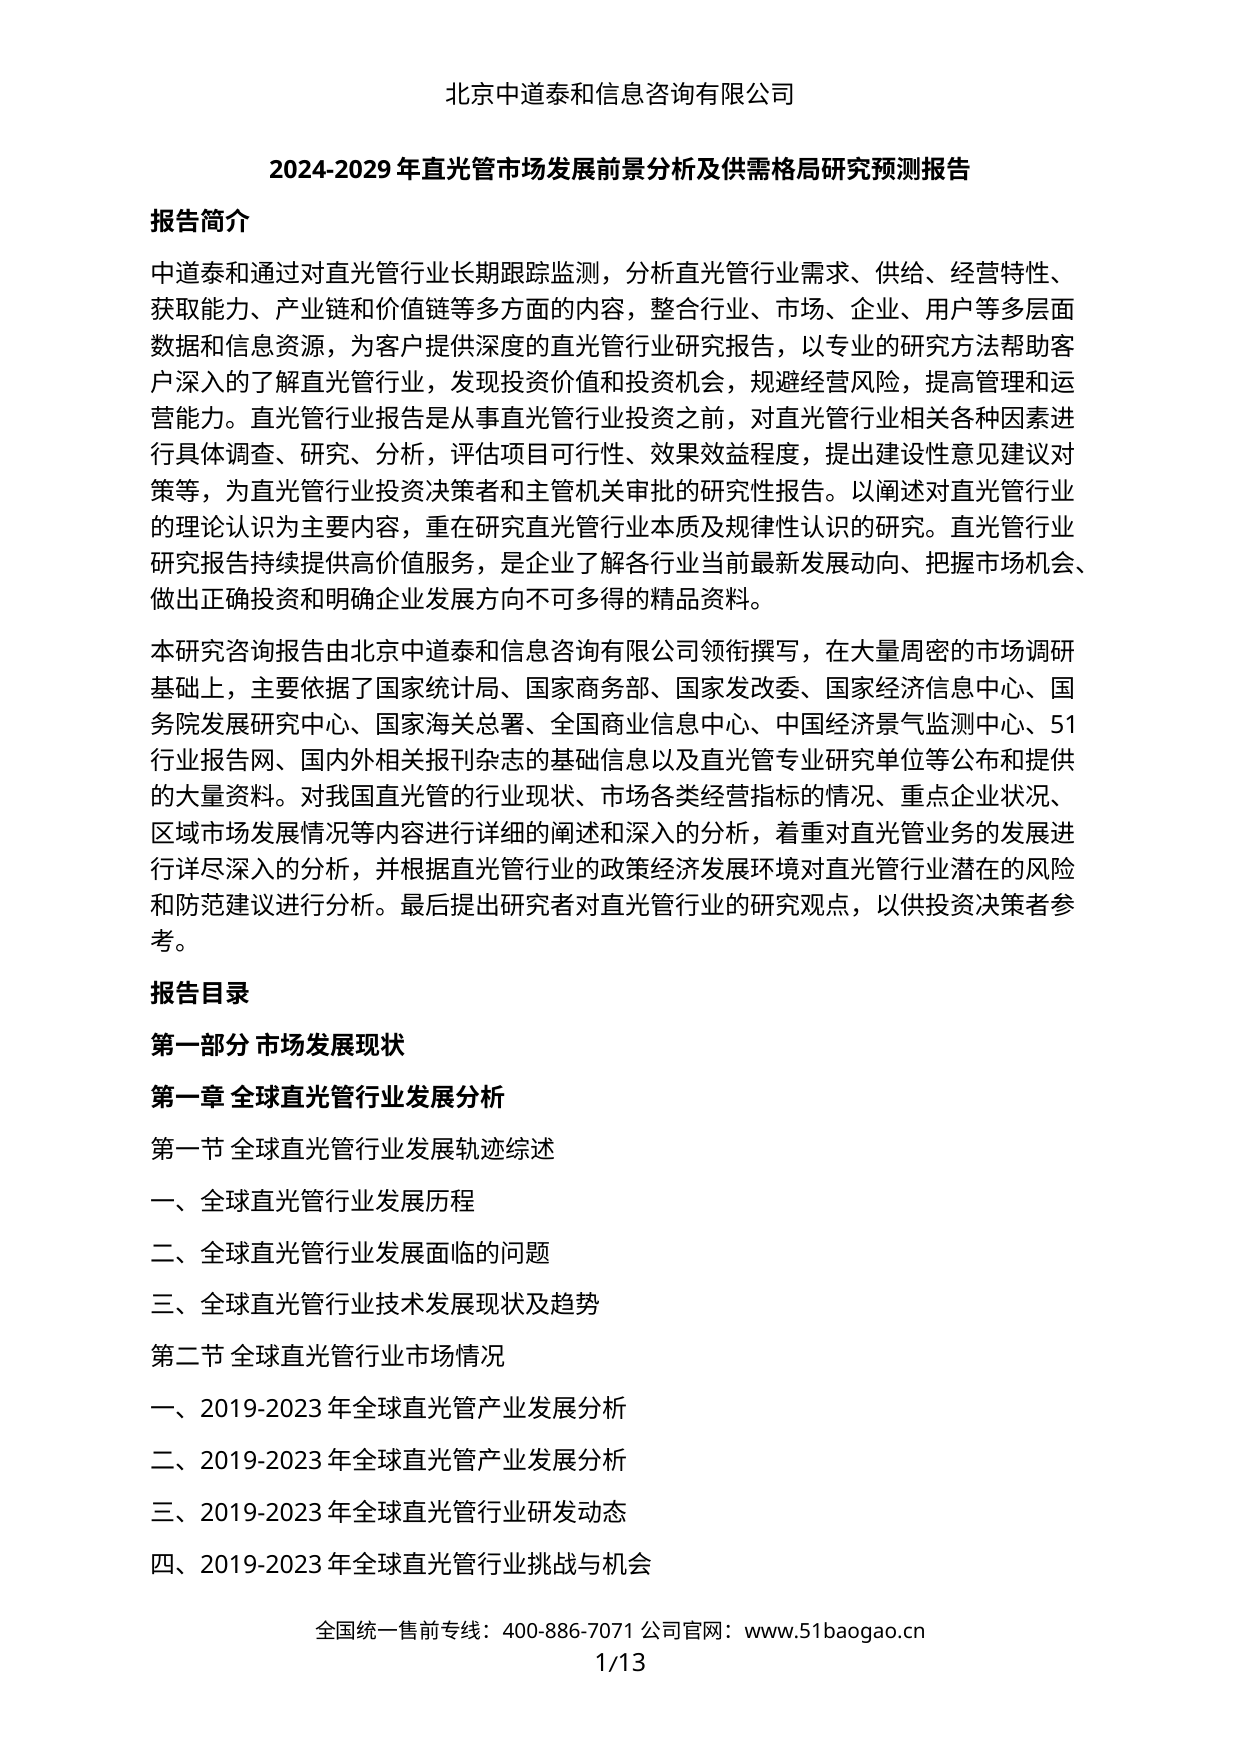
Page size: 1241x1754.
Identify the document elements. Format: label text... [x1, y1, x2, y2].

text 二、2019-2023年全球直光管产业发展分析 [150, 1441, 1090, 1477]
text 四、2019-2023年全球直光管行业挑战与机会 [150, 1544, 1090, 1581]
text 第一节 全球直光管行业发展轨迹综述 [150, 1129, 1090, 1166]
text 一、2019-2023年全球直光管产业发展分析 [150, 1389, 1090, 1425]
text 三、全球直光管行业技术发展现状及趋势 [150, 1285, 1090, 1321]
text 一、全球直光管行业发展历程 [150, 1181, 1090, 1217]
text 2024-2029年直光管市场发展前景分析及供需格局研究预测报告 [150, 150, 1090, 186]
text 二、全球直光管行业发展面临的问题 [150, 1233, 1090, 1269]
text 三、2019-2023年全球直光管行业研发动态 [150, 1492, 1090, 1529]
text 第一章 全球直光管行业发展分析 [150, 1077, 1090, 1114]
text 报告目录 [150, 974, 1090, 1010]
text 中道泰和通过对直光管行业长期跟踪监测，分析直光管行业需求、供给、经营特性、获取能力、产业链和价值链等多方面的内容，整合行业、市场、企业、用户等多层面数据和信息资源，为客户提供深度的直光管行业研究报告，以专业的研究方法帮助客户深入的了解直光管行业，发现投资价值和投资机会，规避经营风险，提高管理和运营能力。直光管行业报告是从事直光管行业投资之前，对直光管行业相关各种因素进行具体调查、研究、分析，评估项目可行性、效果效益程度，提出建设性意见建议对策等，为直光管行业投资决策者和主管机关审批的研究性报告。以阐述对直光管行业的理论认识为主要内容，重在研究直光管行业本质及规律性认识的研究。直光管行业研究报告持续提供高价值服务，是企业了解各行业当前最新发展动向、把握市场机会、做出正确投资和明确企业发展方向不可多得的精品资料。 [150, 254, 1090, 616]
text 报告简介 [150, 202, 1090, 238]
text 第一部分 市场发展现状 [150, 1026, 1090, 1062]
text 本研究咨询报告由北京中道泰和信息咨询有限公司领衔撰写，在大量周密的市场调研基础上，主要依据了国家统计局、国家商务部、国家发改委、国家经济信息中心、国务院发展研究中心、国家海关总署、全国商业信息中心、中国经济景气监测中心、51行业报告网、国内外相关报刊杂志的基础信息以及直光管专业研究单位等公布和提供的大量资料。对我国直光管的行业现状、市场各类经营指标的情况、重点企业状况、区域市场发展情况等内容进行详细的阐述和深入的分析，着重对直光管业务的发展进行详尽深入的分析，并根据直光管行业的政策经济发展环境对直光管行业潜在的风险和防范建议进行分析。最后提出研究者对直光管行业的研究观点，以供投资决策者参考。 [150, 632, 1090, 958]
text 第二节 全球直光管行业市场情况 [150, 1337, 1090, 1373]
